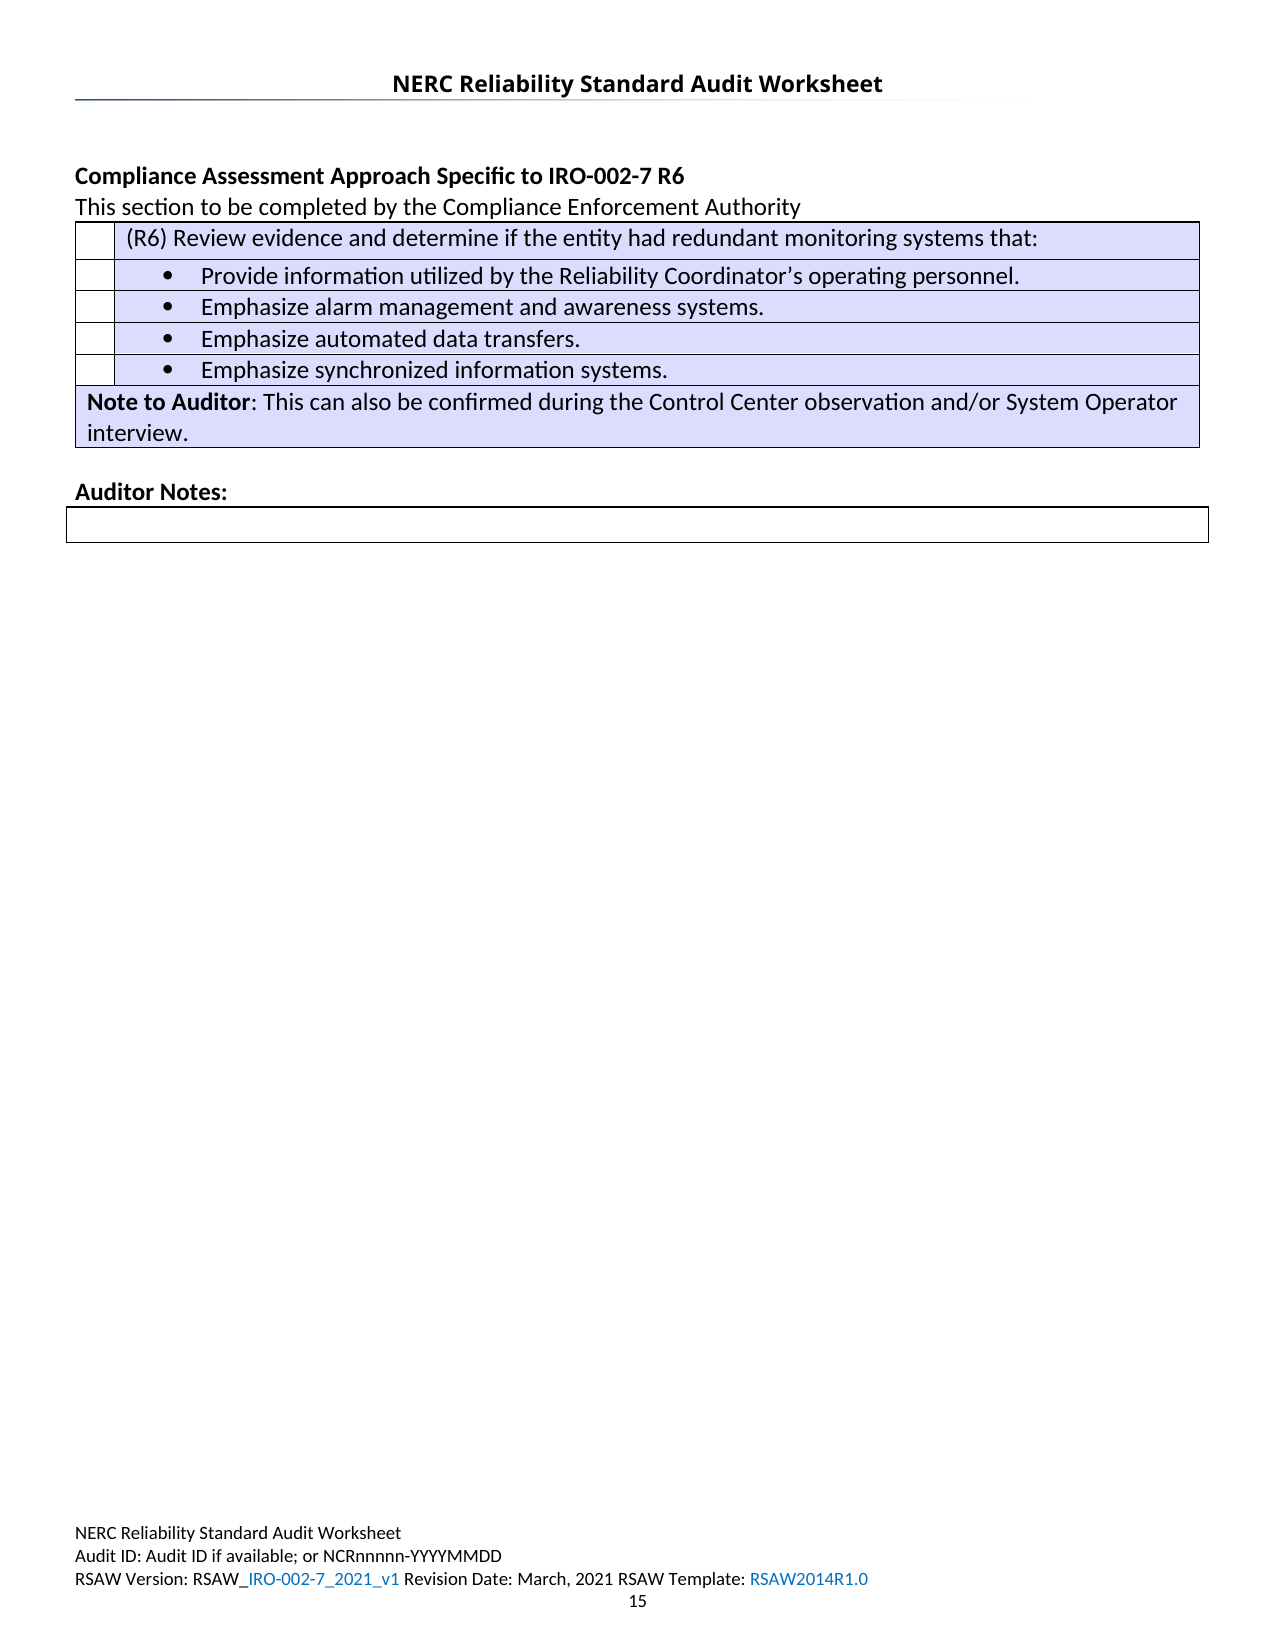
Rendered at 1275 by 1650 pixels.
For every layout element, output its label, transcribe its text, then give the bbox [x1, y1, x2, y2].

text Compliance Assessment Approach Specific to IRO-002-7 R6 [75, 160, 1200, 191]
table_header [76, 223, 114, 259]
table_cell Emphasize automated data transfers. [115, 323, 1199, 353]
table_header (R6) Review evidence and determine if the entity had redundant monitoring systems that: [115, 223, 1199, 259]
table_cell [76, 323, 114, 353]
table_cell [76, 291, 114, 322]
table_cell Provide information utilized by the Reliability Coordinator’s operating personnel. [115, 260, 1199, 290]
text This section to be completed by the Compliance Enforcement Authority [75, 191, 1200, 221]
table_cell Note to Auditor: This can also be confirmed during the Control Center observation and/or System Operator interview. [76, 386, 1199, 447]
table_cell [76, 260, 114, 290]
picture [75, 99, 1052, 107]
table_cell Emphasize synchronized information systems. [115, 355, 1199, 385]
table_cell [76, 355, 114, 385]
text Auditor Notes: [75, 479, 1200, 506]
table_cell Emphasize alarm management and awareness systems. [115, 291, 1199, 322]
